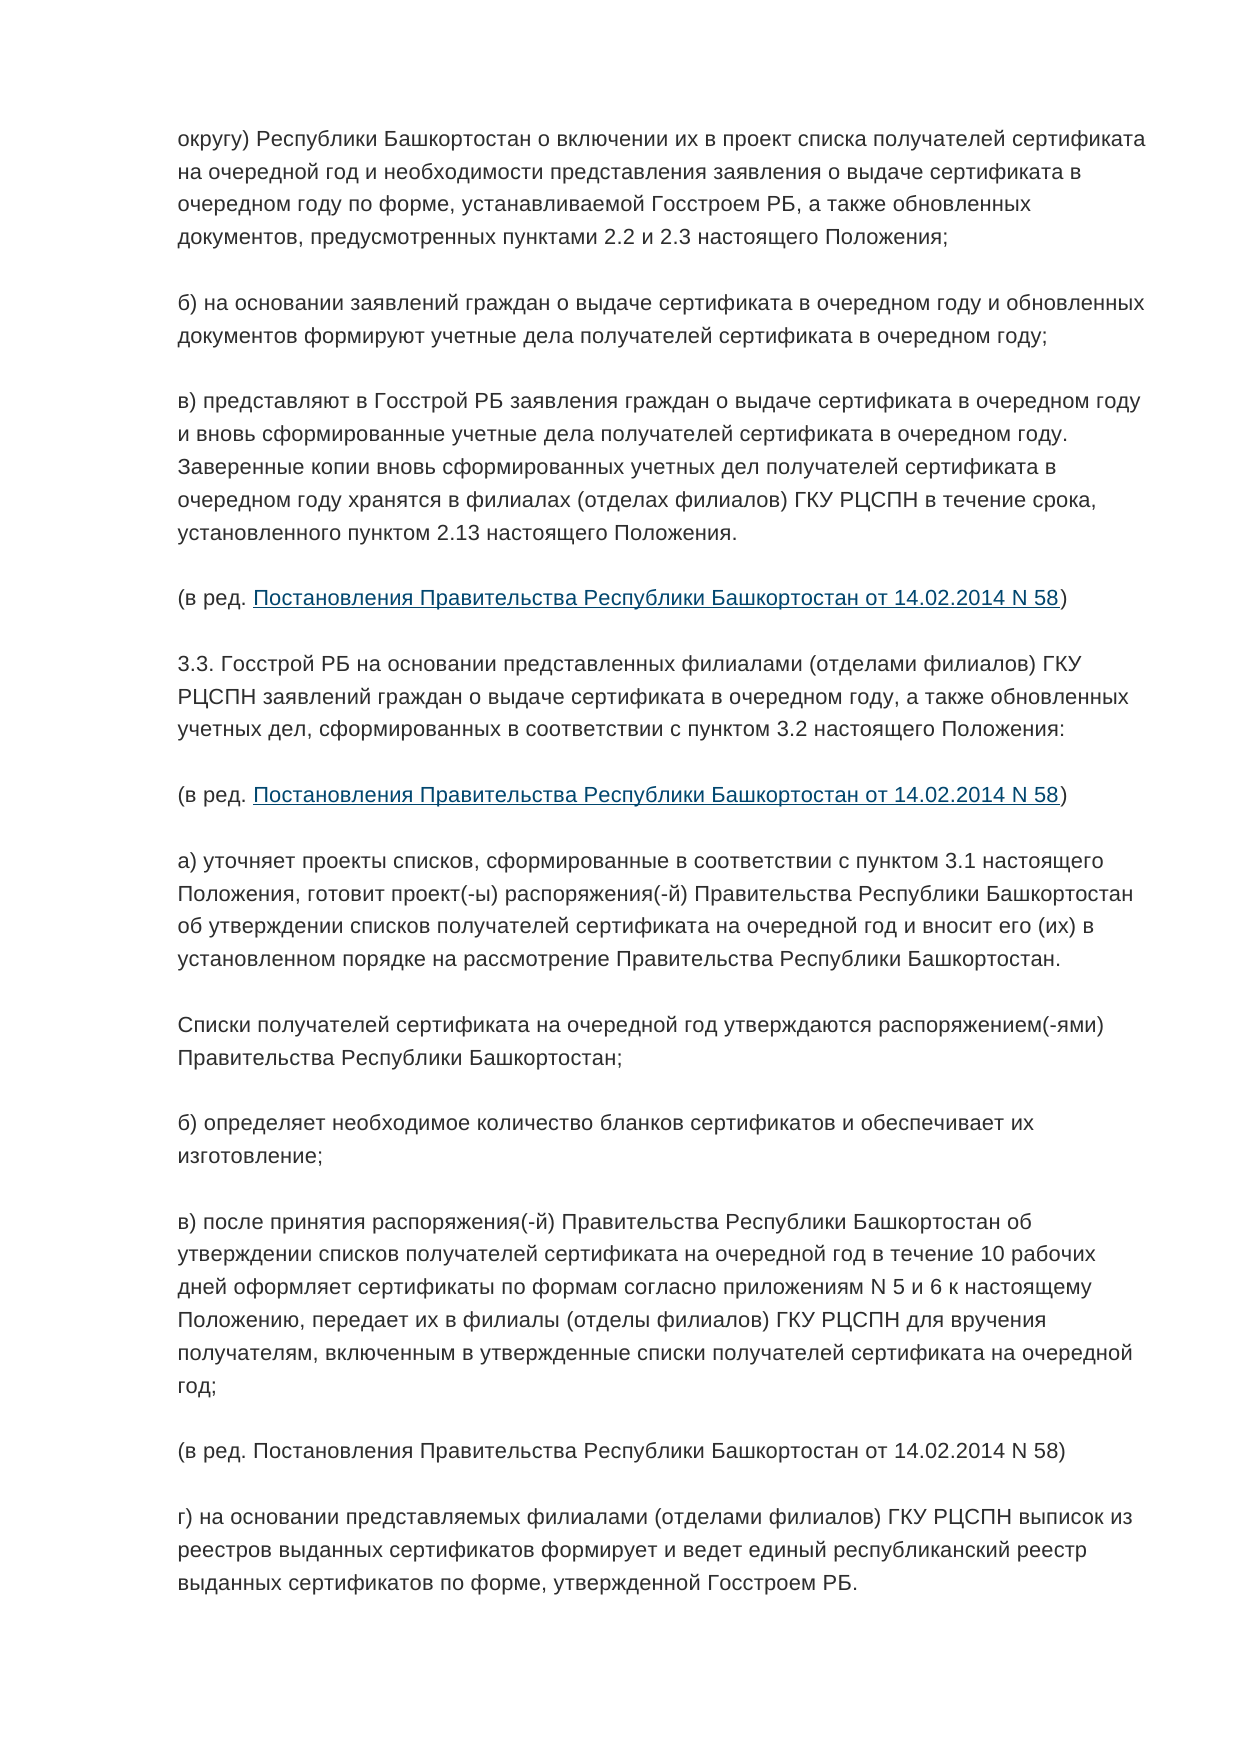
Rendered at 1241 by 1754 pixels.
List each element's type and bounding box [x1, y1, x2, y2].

text [177, 118, 1152, 1627]
